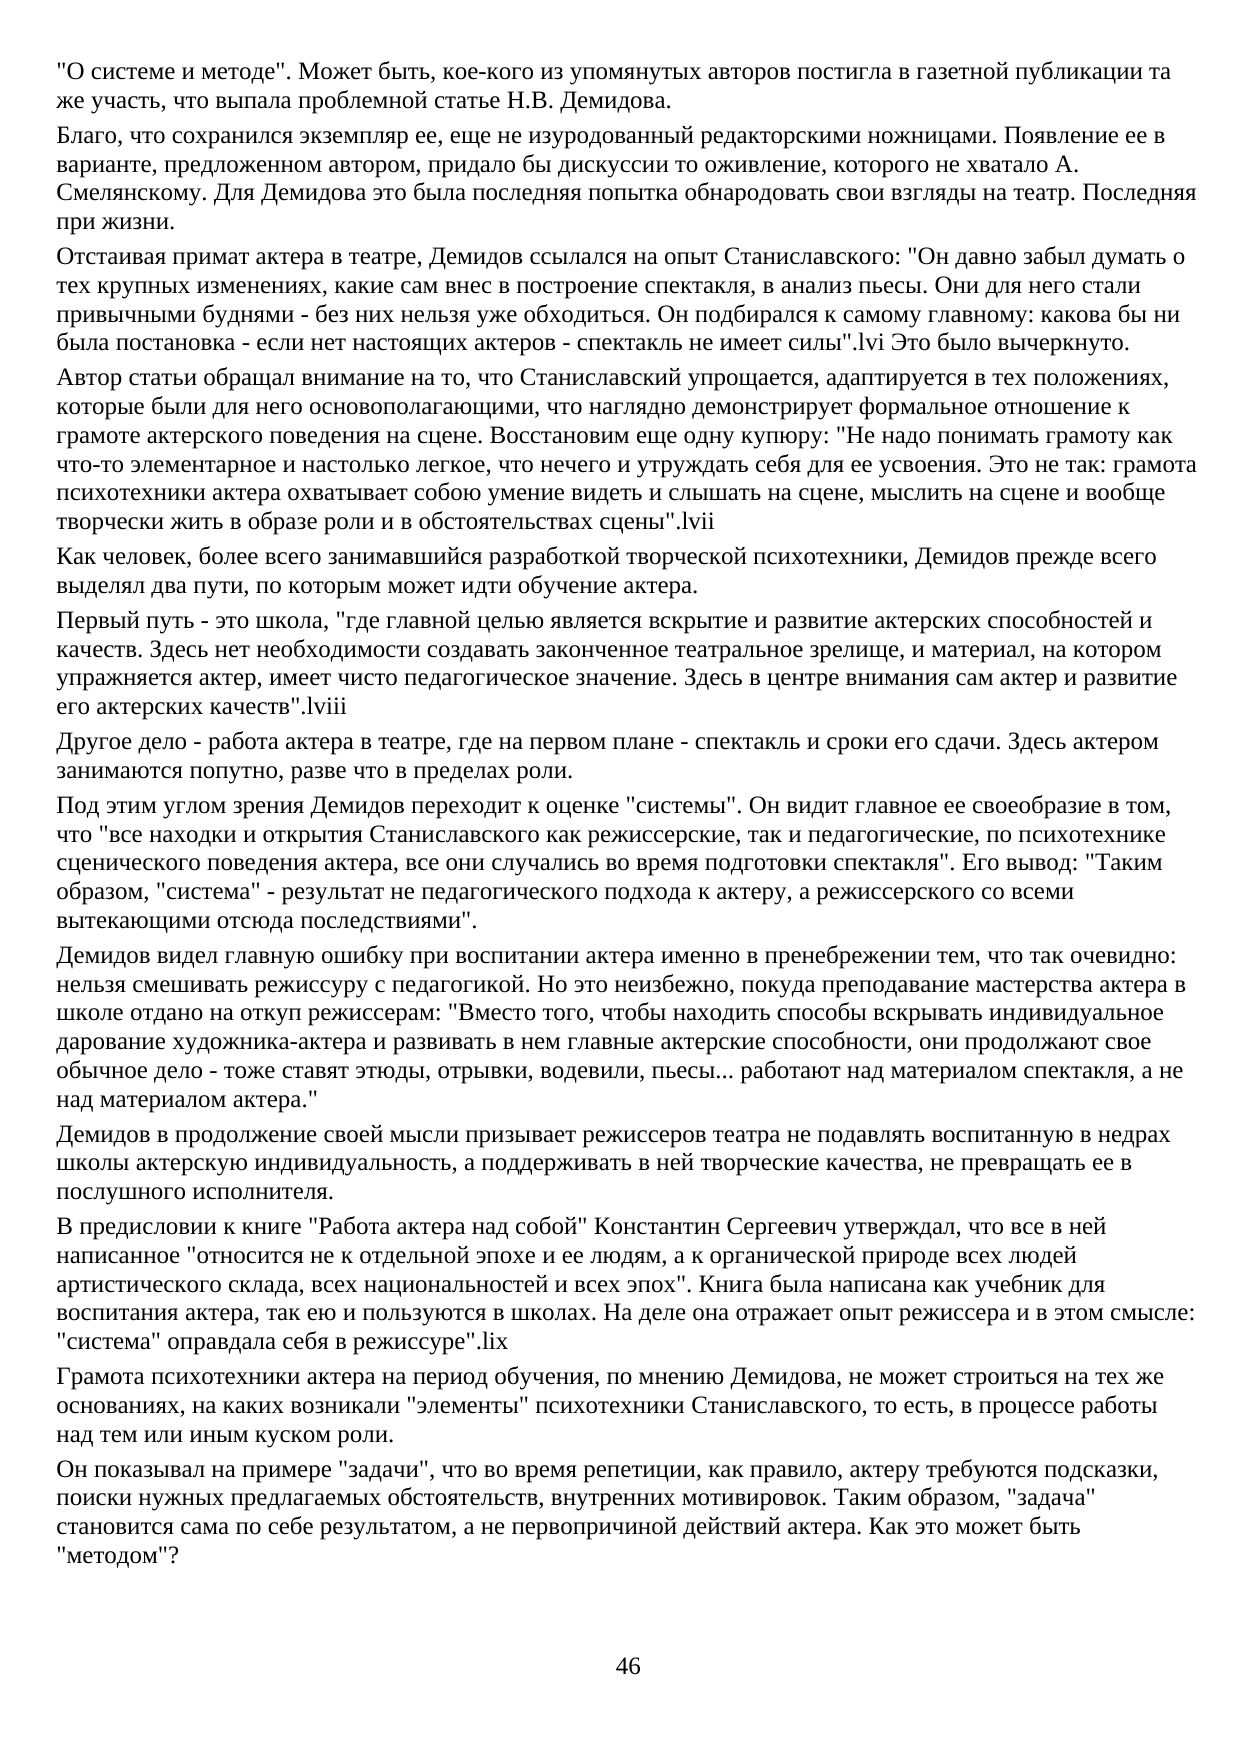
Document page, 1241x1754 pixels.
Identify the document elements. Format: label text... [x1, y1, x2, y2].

text Как человек, более всего занимавшийся разработкой творческой психотехники, Демидов прежде всего выделял два пути, по которым может идти обучение актера. [56, 541, 1200, 599]
text Отстаивая примат актера в театре, Демидов ссылался на опыт Станиславского: "Он давно забыл думать о тех крупных изменениях, какие сам внес в построение спектакля, в анализ пьесы. Они для него стали привычными буднями - без них нельзя уже обходиться. Он подбирался к самому главному: какова бы ни была постановка - если нет настоящих актеров - спектакль не имеет силы".lvi Это было вычеркнуто. [56, 241, 1200, 356]
text В предисловии к книге "Работа актера над собой" Константин Сергеевич утверждал, что все в ней написанное "относится не к отдельной эпохе и ее людям, а к органической природе всех людей артистического склада, всех национальностей и всех эпох". Книга была написана как учебник для воспитания актера, так ею и пользуются в школах. На деле она отражает опыт режиссера и в этом смысле: "система" оправдала себя в режиссуре".lix [56, 1211, 1200, 1355]
text Другое дело - работа актера в театре, где на первом плане - спектакль и сроки его сдачи. Здесь актером занимаются попутно, разве что в пределах роли. [56, 726, 1200, 784]
text Демидов в продолжение своей мысли призывает режиссеров театра не подавлять воспитанную в недрах школы актерскую индивидуальность, а поддерживать в ней творческие качества, не превращать ее в послушного исполнителя. [56, 1119, 1200, 1205]
text Он показывал на примере "задачи", что во время репетиции, как правило, актеру требуются подсказки, поиски нужных предлагаемых обстоятельств, внутренних мотивировок. Таким образом, "задача" становится сама по себе результатом, а не первопричиной действий актера. Как это может быть "методом"? [56, 1454, 1200, 1569]
text Первый путь - это школа, "где главной целью является вскрытие и развитие актерских способностей и качеств. Здесь нет необходимости создавать законченное театральное зрелище, и материал, на котором упражняется актер, имеет чисто педагогическое значение. Здесь в центре внимания сам актер и развитие его актерских качеств".lviii [56, 605, 1200, 720]
text Грамота психотехники актера на период обучения, по мнению Демидова, не может строиться на тех же основаниях, на каких возникали "элементы" психотехники Станиславского, то есть, в процессе работы над тем или иным куском роли. [56, 1361, 1200, 1447]
text Демидов видел главную ошибку при воспитании актера именно в пренебрежении тем, что так очевидно: нельзя смешивать режиссуру с педагогикой. Но это неизбежно, покуда преподавание мастерства актера в школе отдано на откуп режиссерам: "Вместо того, чтобы находить способы вскрывать индивидуальное дарование художника-актера и развивать в нем главные актерские способности, они продолжают свое обычное дело - тоже ставят этюды, отрывки, водевили, пьесы... работают над материалом спектакля, а не над материалом актера." [56, 940, 1200, 1112]
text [56, 56, 1200, 114]
text Автор статьи обращал внимание на то, что Станиславский упрощается, адаптируется в тех положениях, которые были для него основополагающими, что наглядно демонстрирует формальное отношение к грамоте актерского поведения на сцене. Восстановим еще одну купюру: "Не надо понимать грамоту как что-то элементарное и настолько легкое, что нечего и утруждать себя для ее усвоения. Это не так: грамота психотехники актера охватывает собою умение видеть и слышать на сцене, мыслить на сцене и вообще творчески жить в образе роли и в обстоятельствах сцены".lvii [56, 362, 1200, 535]
text Благо, что сохранился экземпляр ее, еще не изуродованный редакторскими ножницами. Появление ее в варианте, предложенном автором, придало бы дискуссии то оживление, которого не хватало А. Смелянскому. Для Демидова это была последняя попытка обнародовать свои взгляды на театр. Последняя при жизни. [56, 120, 1200, 235]
text Под этим углом зрения Демидов переходит к оценке "системы". Он видит главное ее своеобразие в том, что "все находки и открытия Станиславского как режиссерские, так и педагогические, по психотехнике сценического поведения актера, все они случались во время подготовки спектакля". Его вывод: "Таким образом, "система" - результат не педагогического подхода к актеру, а режиссерского со всеми вытекающими отсюда последствиями". [56, 790, 1200, 934]
